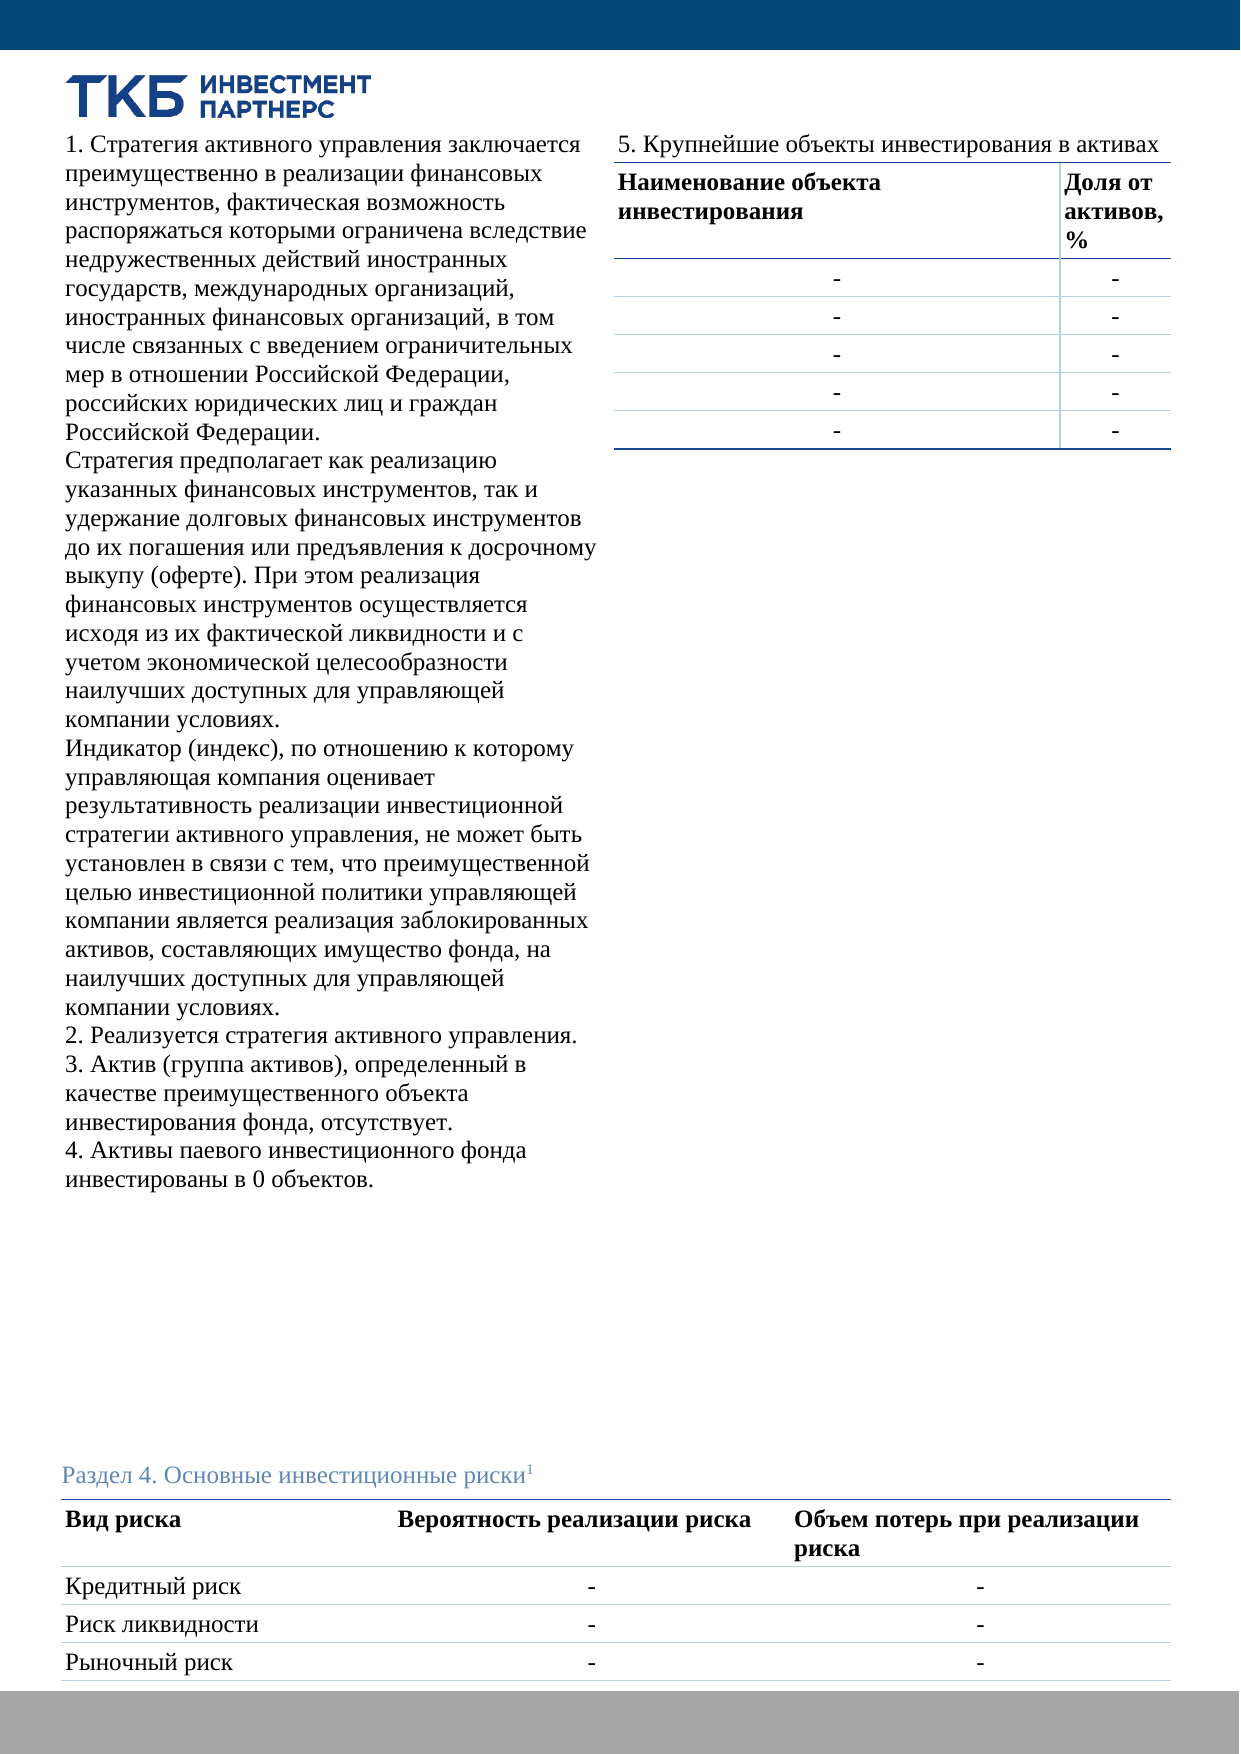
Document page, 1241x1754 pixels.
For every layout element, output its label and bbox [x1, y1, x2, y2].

table_header [59, 125, 1179, 1417]
table_header [59, 1445, 1240, 1681]
picture [65, 75, 371, 118]
